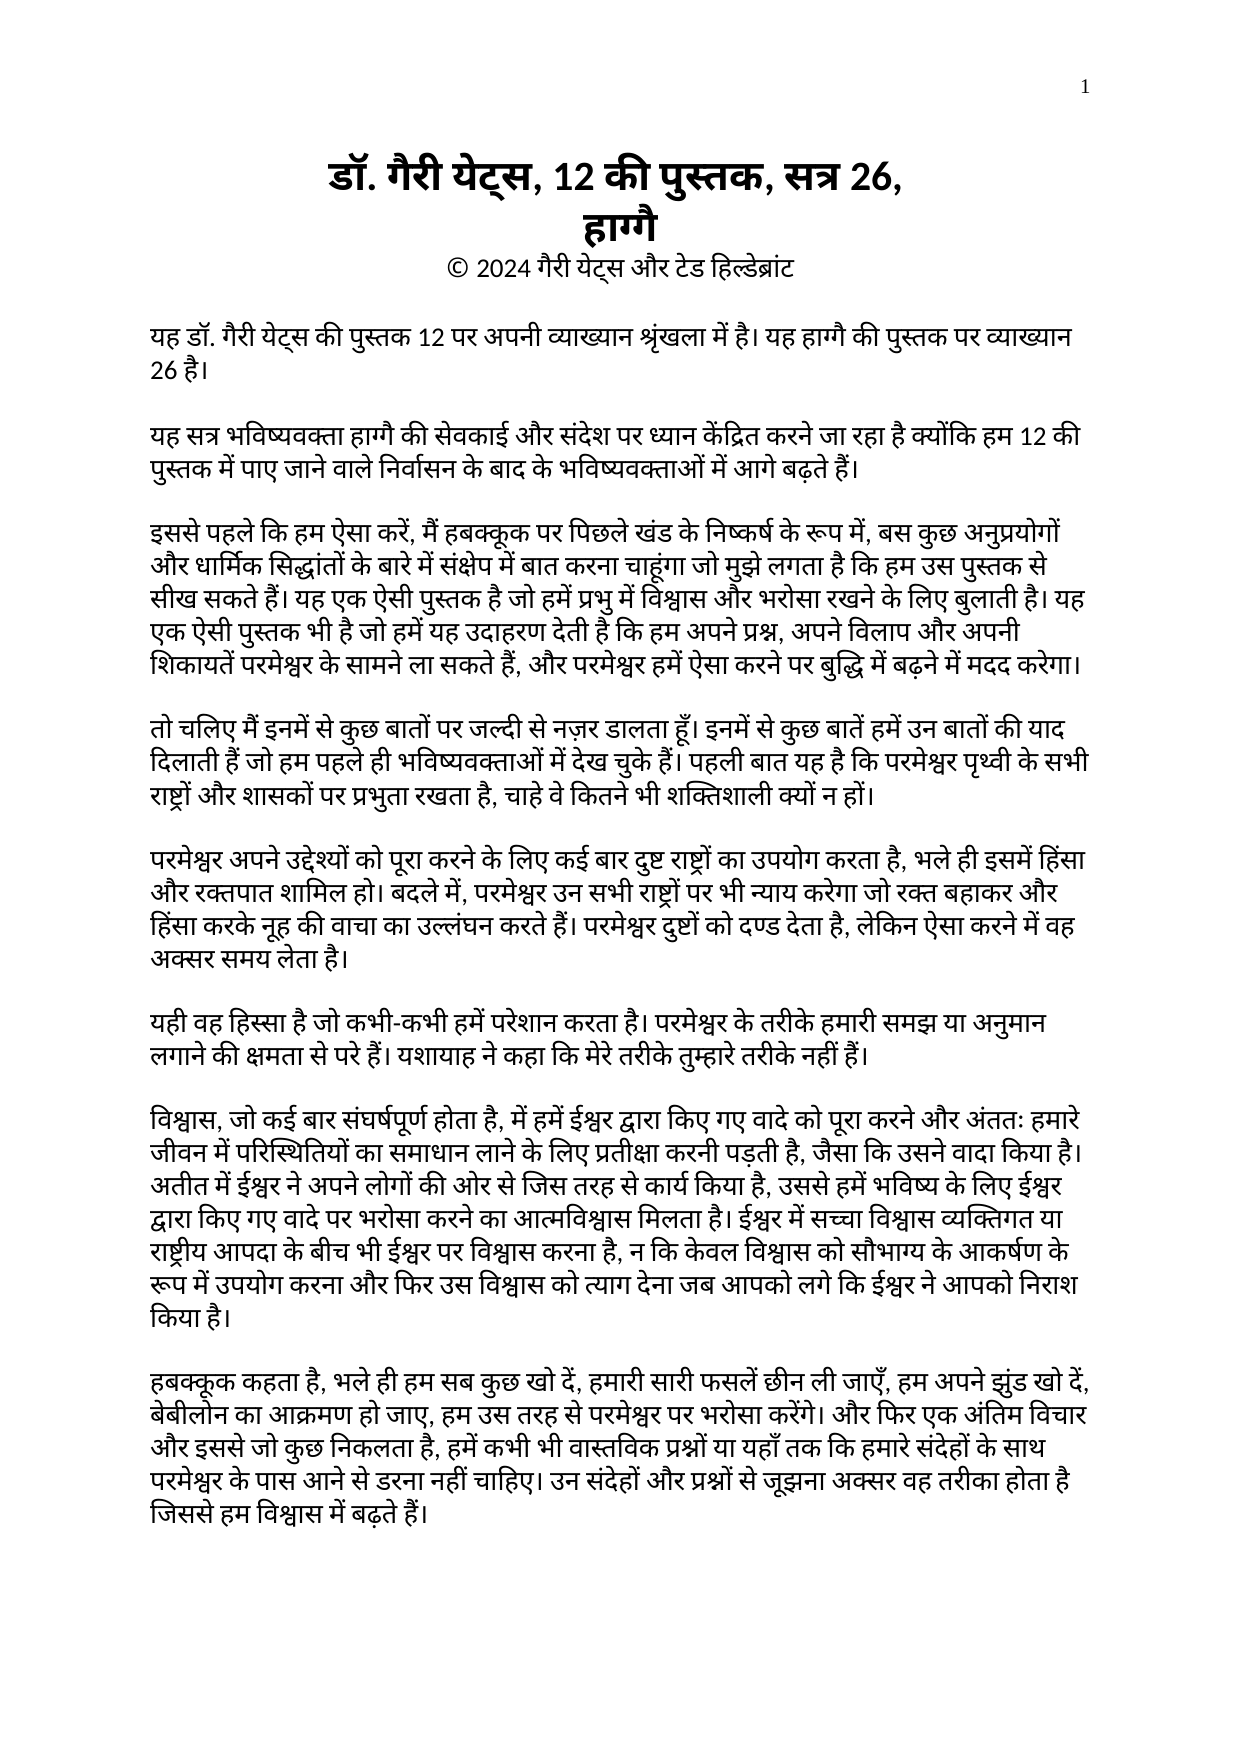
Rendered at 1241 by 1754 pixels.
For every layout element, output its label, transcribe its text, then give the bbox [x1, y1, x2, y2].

text परमेश्वर अपने उद्देश्यों को पूरा करने के लिए कई बार दुष्ट राष्ट्रों का उपयोग करता है, भले ही इसमें हिंसा और रक्तपात शामिल हो। बदले में, परमेश्वर उन सभी राष्ट्रों पर भी न्याय करेगा जो रक्त बहाकर और हिंसा करके नूह की वाचा का उल्लंघन करते हैं। परमेश्वर दुष्टों को दण्ड देता है, लेकिन ऐसा करने में वह अक्सर समय लेता है। [150, 843, 1090, 975]
text डॉ. गैरी येट्स, 12 की पुस्तक, सत्र 26, हाग्गै [150, 150, 1090, 252]
text विश्वास, जो कई बार संघर्षपूर्ण होता है, में हमें ईश्वर द्वारा किए गए वादे को पूरा करने और अंततः हमारे जीवन में परिस्थितियों का समाधान लाने के लिए प्रतीक्षा करनी पड़ती है, जैसा कि उसने वादा किया है। अतीत में ईश्वर ने अपने लोगों की ओर से जिस तरह से कार्य किया है, उससे हमें भविष्य के लिए ईश्वर द्वारा किए गए वादे पर भरोसा करने का आत्मविश्वास मिलता है। ईश्वर में सच्चा विश्वास व्यक्तिगत या राष्ट्रीय आपदा के बीच भी ईश्वर पर विश्वास करना है, न कि केवल विश्वास को सौभाग्य के आकर्षण के रूप में उपयोग करना और फिर उस विश्वास को त्याग देना जब आपको लगे कि ईश्वर ने आपको निराश किया है। [150, 1103, 1090, 1334]
text © 2024 गैरी येट्स और टेड हिल्डेब्रांट [150, 252, 1090, 289]
text तो चलिए मैं इनमें से कुछ बातों पर जल्दी से नज़र डालता हूँ। इनमें से कुछ बातें हमें उन बातों की याद दिलाती हैं जो हम पहले ही भविष्यवक्ताओं में देख चुके हैं। पहली बात यह है कि परमेश्वर पृथ्वी के सभी राष्ट्रों और शासकों पर प्रभुता रखता है, चाहे वे कितने भी शक्तिशाली क्यों न हों। [150, 713, 1090, 812]
text यही वह हिस्सा है जो कभी-कभी हमें परेशान करता है। परमेश्वर के तरीके हमारी समझ या अनुमान लगाने की क्षमता से परे हैं। यशायाह ने कहा कि मेरे तरीके तुम्हारे तरीके नहीं हैं। [150, 1006, 1090, 1072]
text हबक्कूक कहता है, भले ही हम सब कुछ खो दें, हमारी सारी फसलें छीन ली जाएँ, हम अपने झुंड खो दें, बेबीलोन का आक्रमण हो जाए, हम उस तरह से परमेश्वर पर भरोसा करेंगे। और फिर एक अंतिम विचार और इससे जो कुछ निकलता है, हमें कभी भी वास्तविक प्रश्नों या यहाँ तक कि हमारे संदेहों के साथ परमेश्वर के पास आने से डरना नहीं चाहिए। उन संदेहों और प्रश्नों से जूझना अक्सर वह तरीका होता है जिससे हम विश्वास में बढ़ते हैं। [150, 1366, 1090, 1531]
text यह डॉ. गैरी येट्स की पुस्तक 12 पर अपनी व्याख्यान श्रृंखला में है। यह हाग्गै की पुस्तक पर व्याख्यान 26 है। यह सत्र भविष्यवक्ता हाग्गै की सेवकाई और संदेश पर ध्यान केंद्रित करने जा रहा है क्योंकि हम 12 की पुस्तक में पाए जाने वाले निर्वासन के बाद के भविष्यवक्ताओं में आगे बढ़ते हैं। [150, 320, 1090, 485]
text इससे पहले कि हम ऐसा करें, मैं हबक्कूक पर पिछले खंड के निष्कर्ष के रूप में, बस कुछ अनुप्रयोगों और धार्मिक सिद्धांतों के बारे में संक्षेप में बात करना चाहूंगा जो मुझे लगता है कि हम उस पुस्तक से सीख सकते हैं। यह एक ऐसी पुस्तक है जो हमें प्रभु में विश्वास और भरोसा रखने के लिए बुलाती है। यह एक ऐसी पुस्तक भी है जो हमें यह उदाहरण देती है कि हम अपने प्रश्न, अपने विलाप और अपनी शिकायतें परमेश्वर के सामने ला सकते हैं, और परमेश्वर हमें ऐसा करने पर बुद्धि में बढ़ने में मदद करेगा। [150, 516, 1090, 681]
